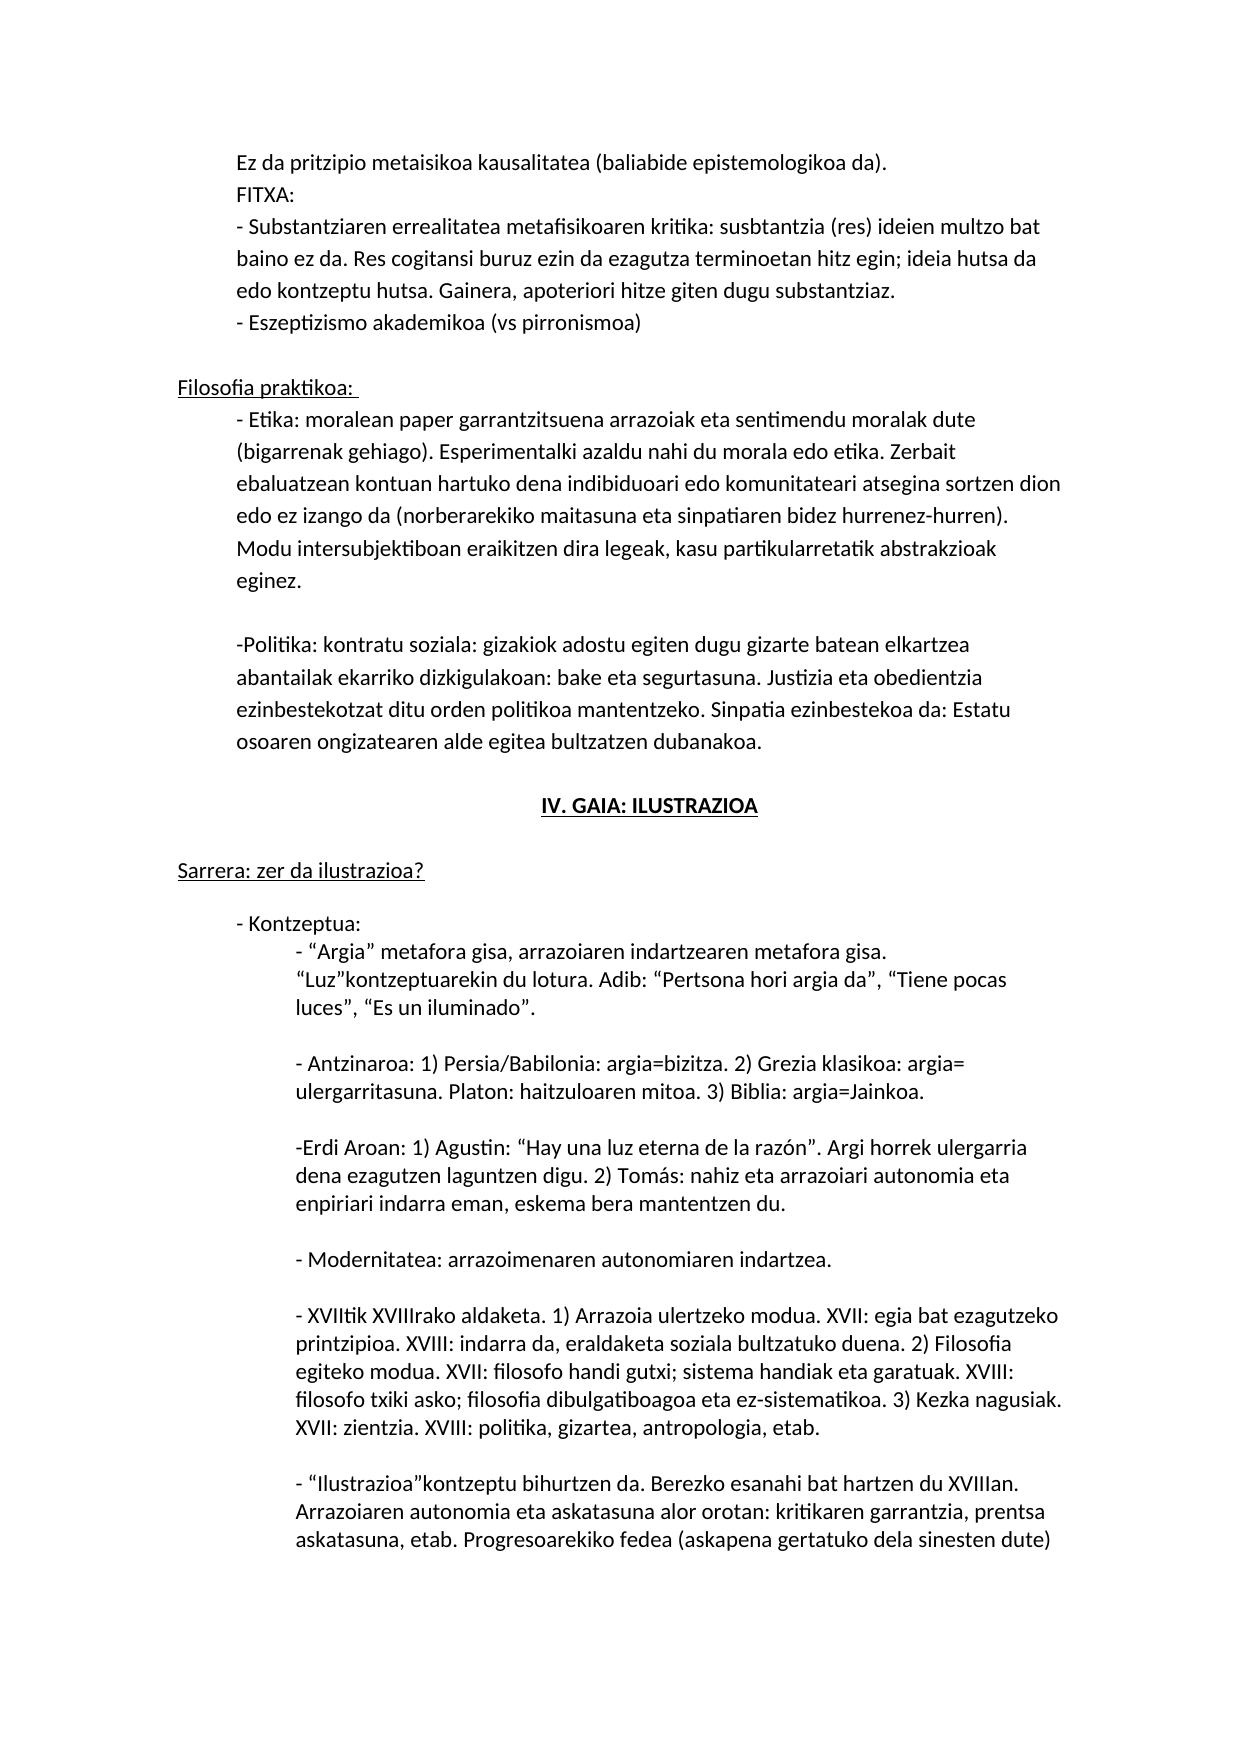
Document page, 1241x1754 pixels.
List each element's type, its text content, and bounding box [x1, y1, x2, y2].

list - Substantziaren errealitatea metafisikoaren kritika: susbtantzia (res) ideien multzo bat baino ez da. Res cogitansi buruz ezin da ezagutza terminoetan hitz egin; ideia hutsa da edo kontzeptu hutsa. Gainera, apoteriori hitze giten dugu substantziaz. [236, 212, 1063, 304]
list Ez da pritzipio metaisikoa kausalitatea (baliabide epistemologikoa da). [236, 148, 1063, 176]
text - XVIItik XVIIIrako aldaketa. 1) Arrazoia ulertzeko modua. XVII: egia bat ezagutzeko printzipioa. XVIII: indarra da, eraldaketa soziala bultzatuko duena. 2) Filosofia egiteko modua. XVII: filosofo handi gutxi; sistema handiak eta garatuak. XVIII: filosofo txiki asko; filosofia dibulgatiboagoa eta ez-sistematikoa. 3) Kezka nagusiak. XVII: zientzia. XVIII: politika, gizartea, antropologia, etab. [295, 1301, 1063, 1441]
list FITXA: [236, 180, 1063, 208]
text - “Ilustrazioa”kontzeptu bihurtzen da. Berezko esanahi bat hartzen du XVIIIan. Arrazoiaren autonomia eta askatasuna alor orotan: kritikaren garrantzia, prentsa askatasuna, etab. Progresoarekiko fedea (askapena gertatuko dela sinesten dute) [295, 1469, 1063, 1553]
text - Modernitatea: arrazoimenaren autonomiaren indartzea. [295, 1245, 1063, 1273]
text - “Argia” metafora gisa, arrazoiaren indartzearen metafora gisa. “Luz”kontzeptuarekin du lotura. Adib: “Pertsona hori argia da”, “Tiene pocas luces”, “Es un iluminado”. [295, 937, 1063, 1021]
text - Antzinaroa: 1) Persia/Babilonia: argia=bizitza. 2) Grezia klasikoa: argia= ulergarritasuna. Platon: haitzuloaren mitoa. 3) Biblia: argia=Jainkoa. [295, 1049, 1063, 1105]
list - Eszeptizismo akademikoa (vs pirronismoa) [236, 308, 1063, 337]
list IV. GAIA: ILUSTRAZIOA [236, 791, 1063, 819]
text - Kontzeptua: [236, 909, 1063, 937]
text -Erdi Aroan: 1) Agustin: “Hay una luz eterna de la razón”. Argi horrek ulergarria dena ezagutzen laguntzen digu. 2) Tomás: nahiz eta arrazoiari autonomia eta enpiriari indarra eman, eskema bera mantentzen du. [295, 1133, 1063, 1217]
list - Etika: moralean paper garrantzitsuena arrazoiak eta sentimendu moralak dute (bigarrenak gehiago). Esperimentalki azaldu nahi du morala edo etika. Zerbait ebaluatzean kontuan hartuko dena indibiduoari edo komunitateari atsegina sortzen dion edo ez izango da (norberarekiko maitasuna eta sinpatiaren bidez hurrenez-hurren). Modu intersubjektiboan eraikitzen dira legeak, kasu partikularretatik abstrakzioak eginez. [236, 405, 1063, 594]
list Filosofia praktikoa: [177, 373, 1063, 401]
list Sarrera: zer da ilustrazioa? [177, 856, 1063, 884]
list -Politika: kontratu soziala: gizakiok adostu egiten dugu gizarte batean elkartzea abantailak ekarriko dizkigulakoan: bake eta segurtasuna. Justizia eta obedientzia ezinbestekotzat ditu orden politikoa mantentzeko. Sinpatia ezinbestekoa da: Estatu osoaren ongizatearen alde egitea bultzatzen dubanakoa. [236, 630, 1063, 755]
